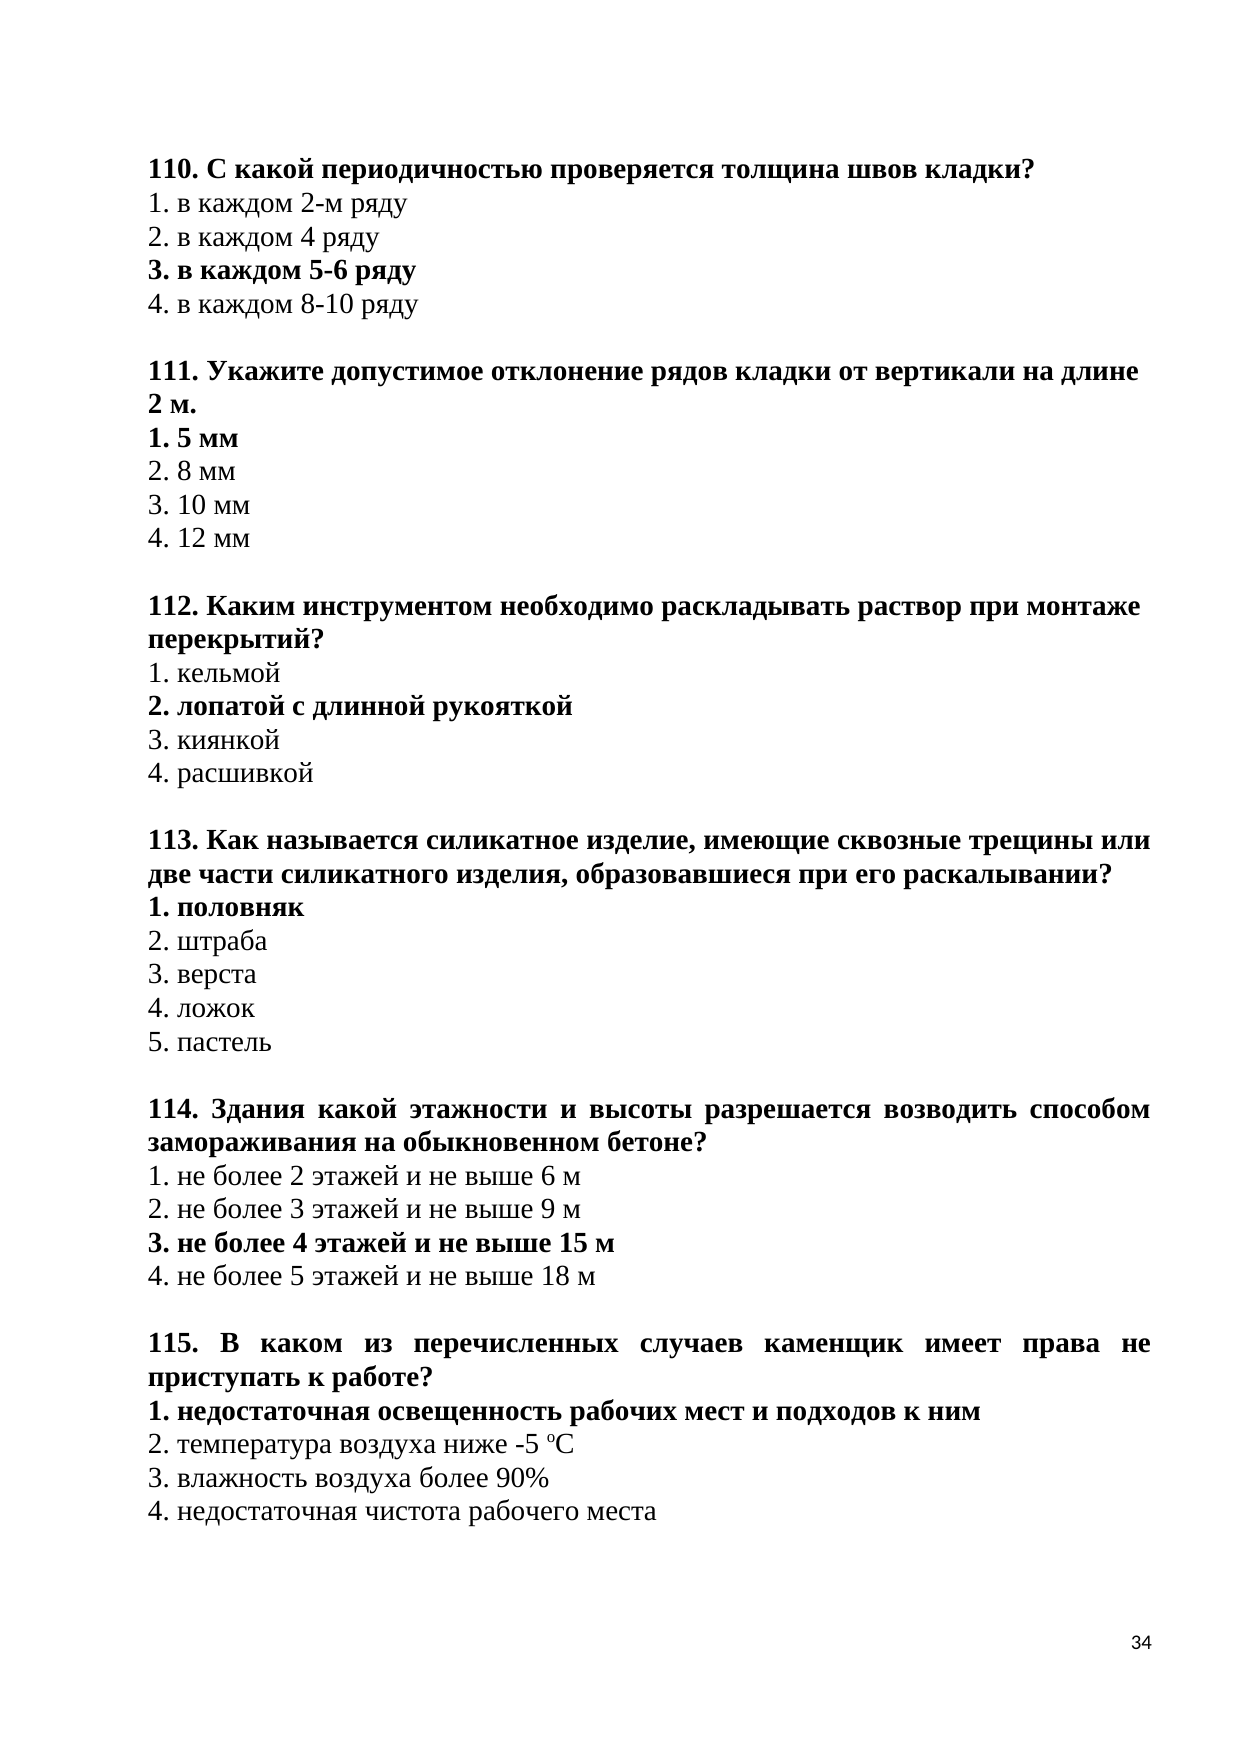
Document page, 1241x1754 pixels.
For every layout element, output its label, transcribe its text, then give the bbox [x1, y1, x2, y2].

text 3. влажность воздуха более 90% [148, 1460, 1152, 1493]
text 1. недостаточная освещенность рабочих мест и подходов к ним [148, 1393, 1152, 1426]
text 2. штраба [148, 923, 1152, 957]
text 5. пастель [148, 1024, 1152, 1057]
text 3. не более 4 этажей и не выше 15 м [148, 1225, 1152, 1258]
text 110. С какой периодичностью проверяется толщина швов кладки? [148, 152, 1152, 185]
text 3. верста [148, 957, 1152, 990]
text 3. в каждом 5-6 ряду [148, 252, 1152, 286]
text 1. в каждом 2-м ряду [148, 185, 1152, 219]
text 3. 10 мм [148, 487, 1152, 521]
text 113. Как называется силикатное изделие, имеющие сквозные трещины или две части силикатного изделия, образовавшиеся при его раскалывании? [148, 822, 1152, 889]
text 2. 8 мм [148, 453, 1152, 487]
text 4. 12 мм [148, 521, 1152, 554]
text 4. ложок [148, 990, 1152, 1024]
text 2. лопатой с длинной рукояткой [148, 688, 1152, 722]
text 1. половняк [148, 889, 1152, 923]
text 112. Каким инструментом необходимо раскладывать раствор при монтаже перекрытий? [148, 588, 1152, 655]
text 111. Укажите допустимое отклонение рядов кладки от вертикали на длине 2 м. [148, 353, 1152, 420]
text 1. кельмой [148, 655, 1152, 688]
text 1. 5 мм [148, 420, 1152, 453]
text 2. не более 3 этажей и не выше 9 м [148, 1191, 1152, 1225]
text 4. в каждом 8-10 ряду [148, 286, 1152, 319]
text 4. не более 5 этажей и не выше 18 м [148, 1258, 1152, 1292]
text 114. Здания какой этажности и высоты разрешается возводить способом замораживания на обыкновенном бетоне? [148, 1091, 1152, 1158]
text 2. в каждом 4 ряду [148, 219, 1152, 252]
text 3. киянкой [148, 722, 1152, 755]
text 4. недостаточная чистота рабочего места [148, 1493, 1152, 1527]
text 1. не более 2 этажей и не выше 6 м [148, 1158, 1152, 1191]
text 115. В каком из перечисленных случаев каменщик имеет права не приступать к работе? [148, 1326, 1152, 1393]
text 2. температура воздуха ниже -5 оС [148, 1426, 1152, 1460]
text 4. расшивкой [148, 755, 1152, 789]
